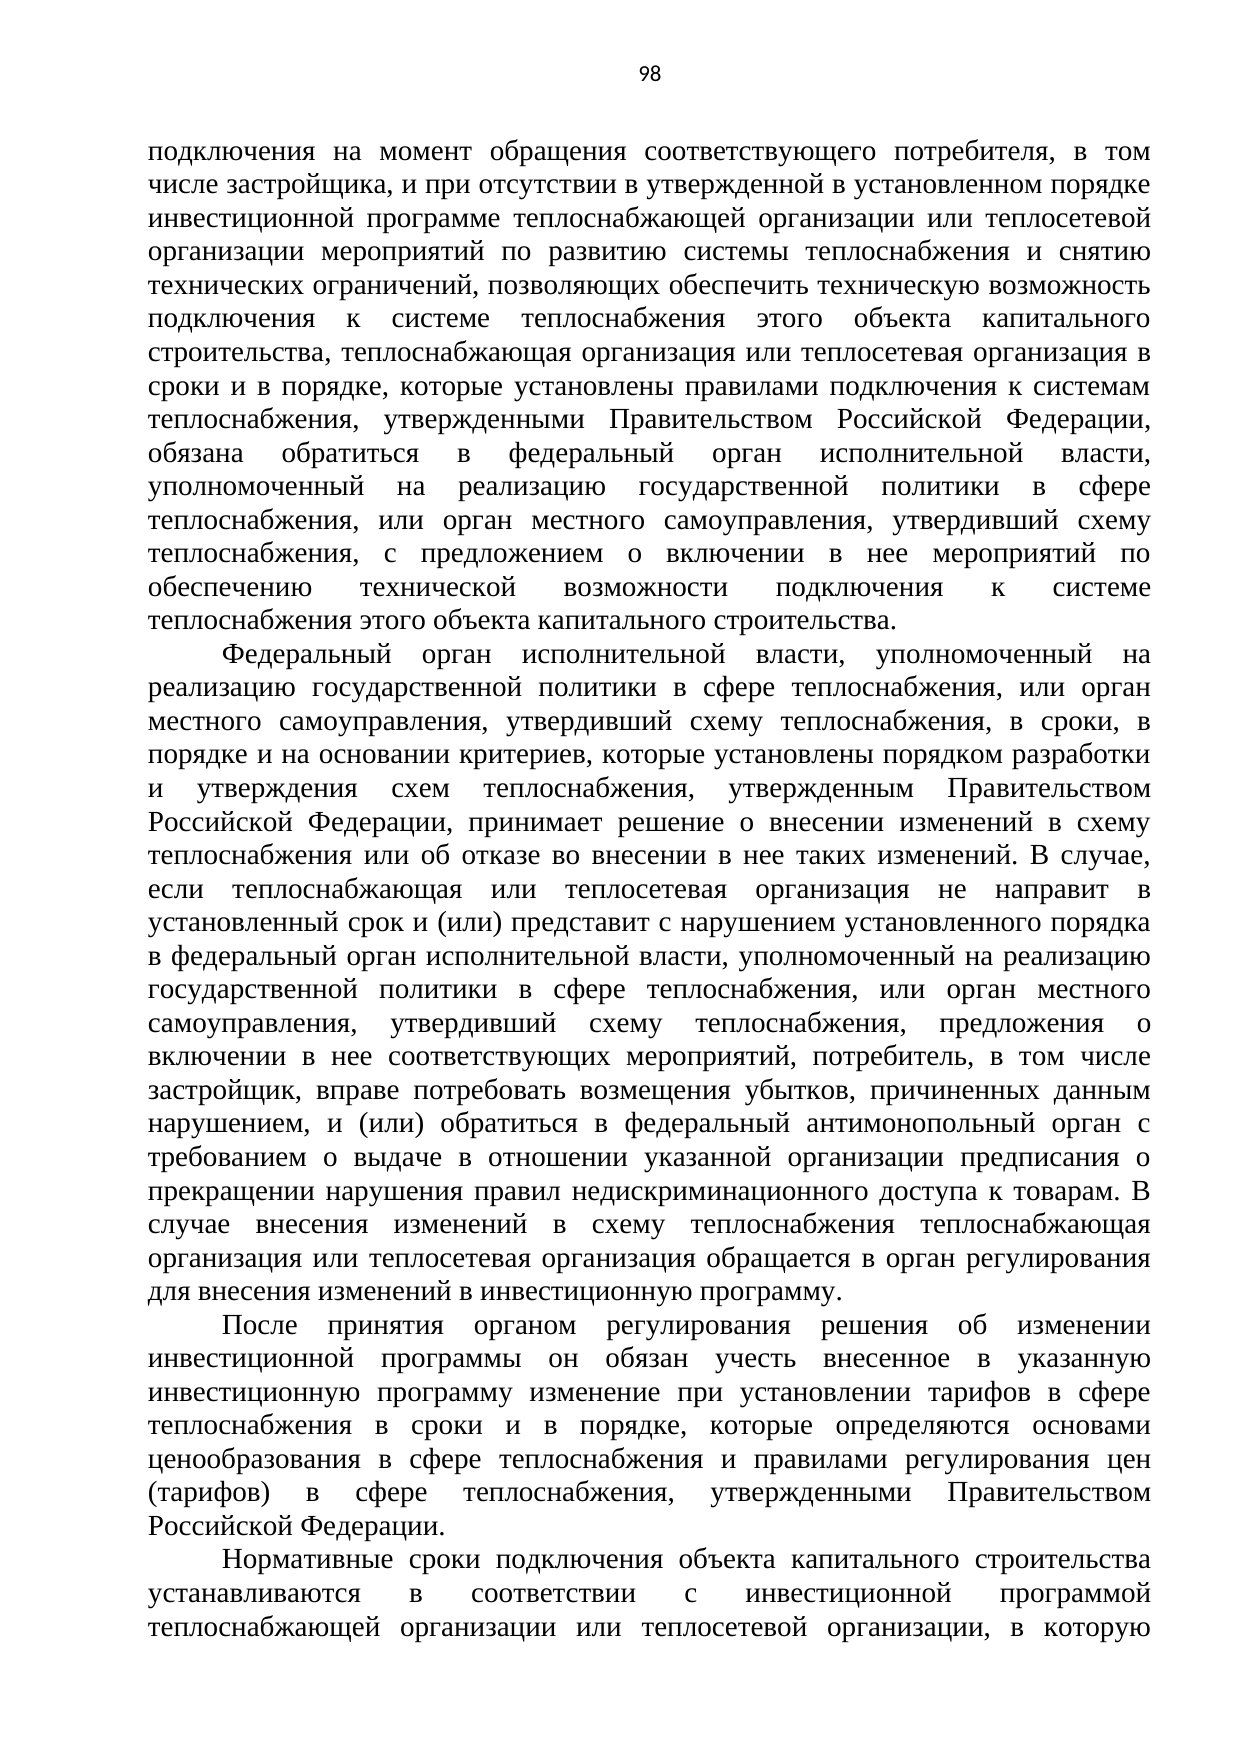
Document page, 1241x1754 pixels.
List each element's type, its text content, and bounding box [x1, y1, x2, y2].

text Федеральный орган исполнительной власти, уполномоченный на реализацию государственной политики в сфере теплоснабжения, или орган местного самоуправления, утвердивший схему теплоснабжения, в сроки, в порядке и на основании критериев, которые установлены порядком разработки и утверждения схем теплоснабжения, утвержденным Правительством Российской Федерации, принимает решение о внесении изменений в схему теплоснабжения или об отказе во внесении в нее таких изменений. В случае, если теплоснабжающая или теплосетевая организация не направит в установленный срок и (или) представит с нарушением установленного порядка в федеральный орган исполнительной власти, уполномоченный на реализацию государственной политики в сфере теплоснабжения, или орган местного самоуправления, утвердивший схему теплоснабжения, предложения о включении в нее соответствующих мероприятий, потребитель, в том числе застройщик, вправе потребовать возмещения убытков, причиненных данным нарушением, и (или) обратиться в федеральный антимонопольный орган с требованием о выдаче в отношении указанной организации предписания о прекращении нарушения правил недискриминационного доступа к товарам. В случае внесения изменений в схему теплоснабжения теплоснабжающая организация или теплосетевая организация обращается в орган регулирования для внесения изменений в инвестиционную программу. [148, 636, 1152, 1307]
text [148, 1542, 1152, 1642]
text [148, 133, 1152, 636]
text После принятия органом регулирования решения об изменении инвестиционной программы он обязан учесть внесенное в указанную инвестиционную программу изменение при установлении тарифов в сфере теплоснабжения в сроки и в порядке, которые определяются основами ценообразования в сфере теплоснабжения и правилами регулирования цен (тарифов) в сфере теплоснабжения, утвержденными Правительством Российской Федерации. [148, 1307, 1152, 1542]
